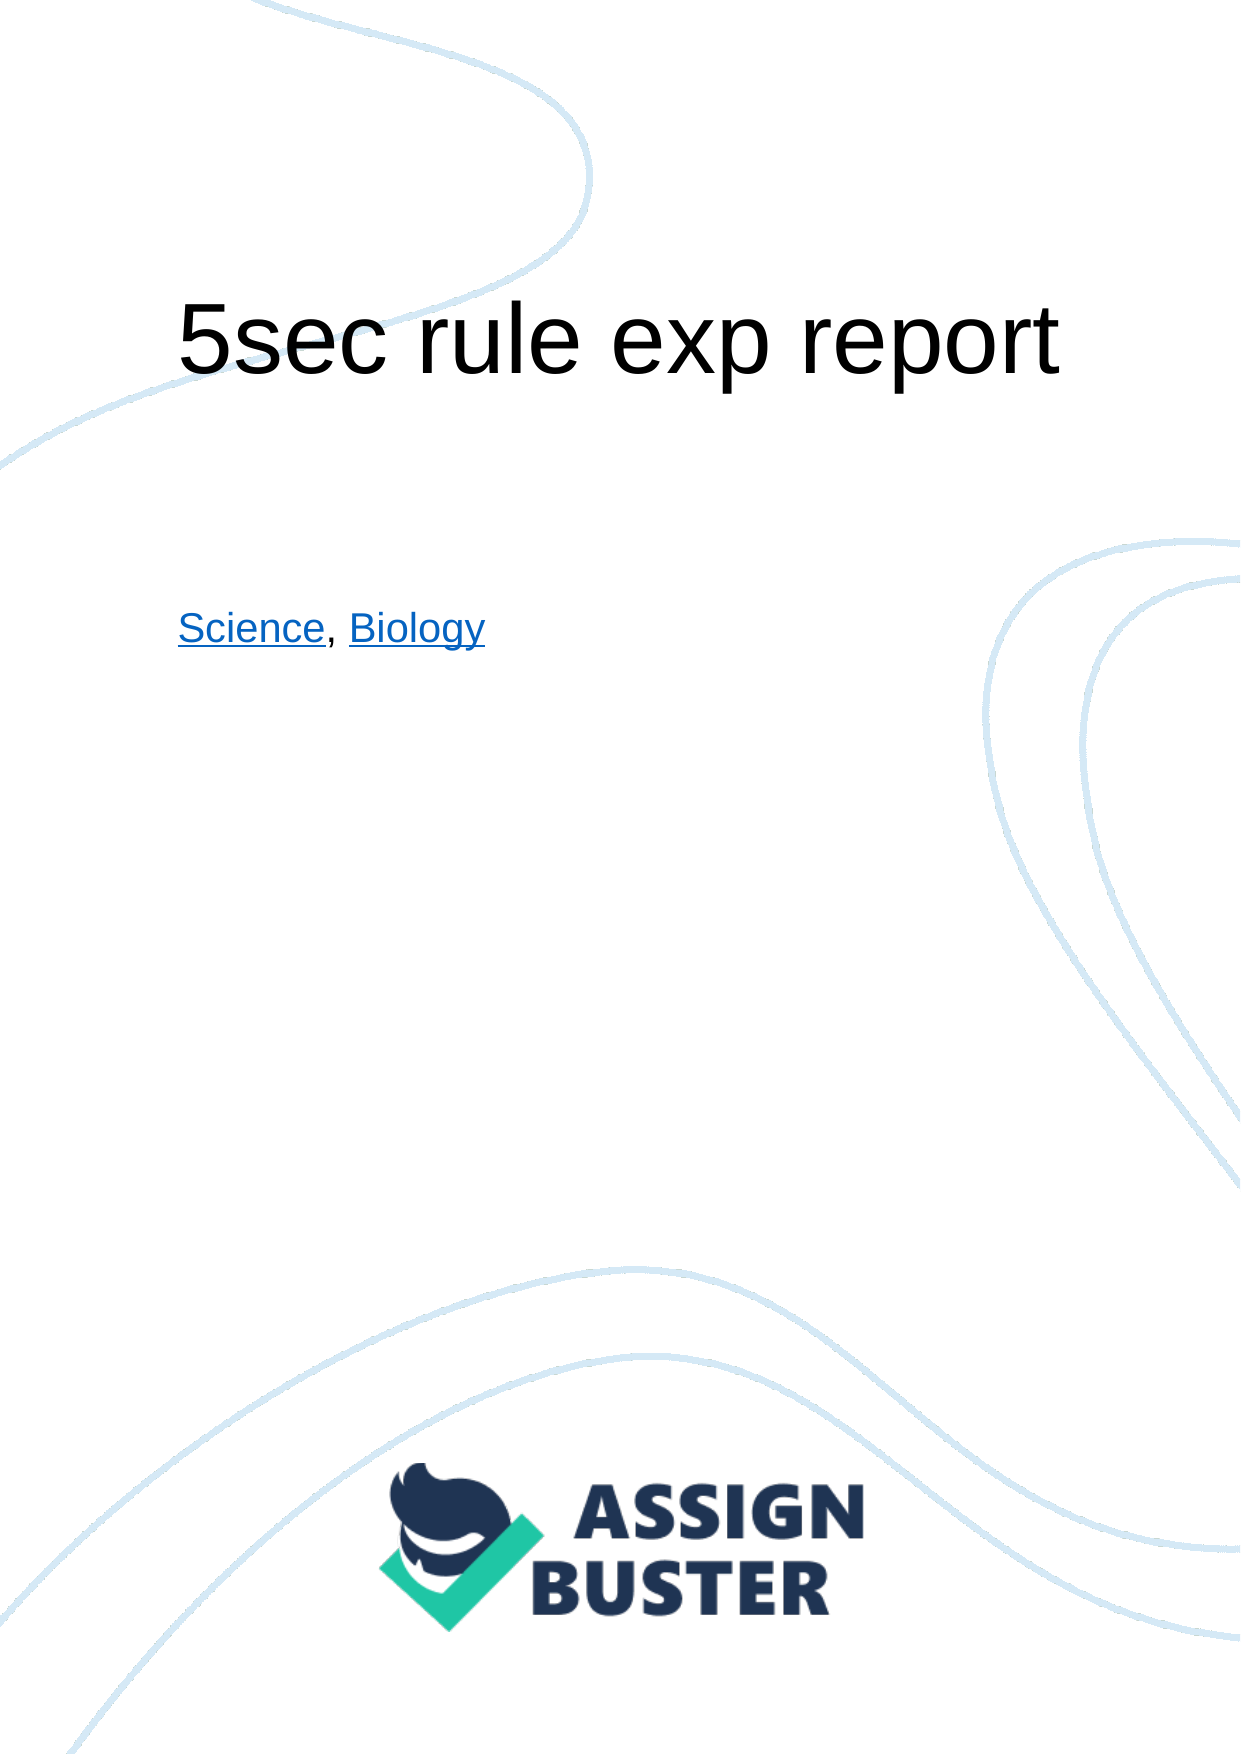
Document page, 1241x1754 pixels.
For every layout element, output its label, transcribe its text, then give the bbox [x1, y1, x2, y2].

picture [0, 0, 1241, 1754]
subtitle 5sec rule exp report [177, 279, 1152, 394]
text Science, Biology [177, 604, 1152, 652]
